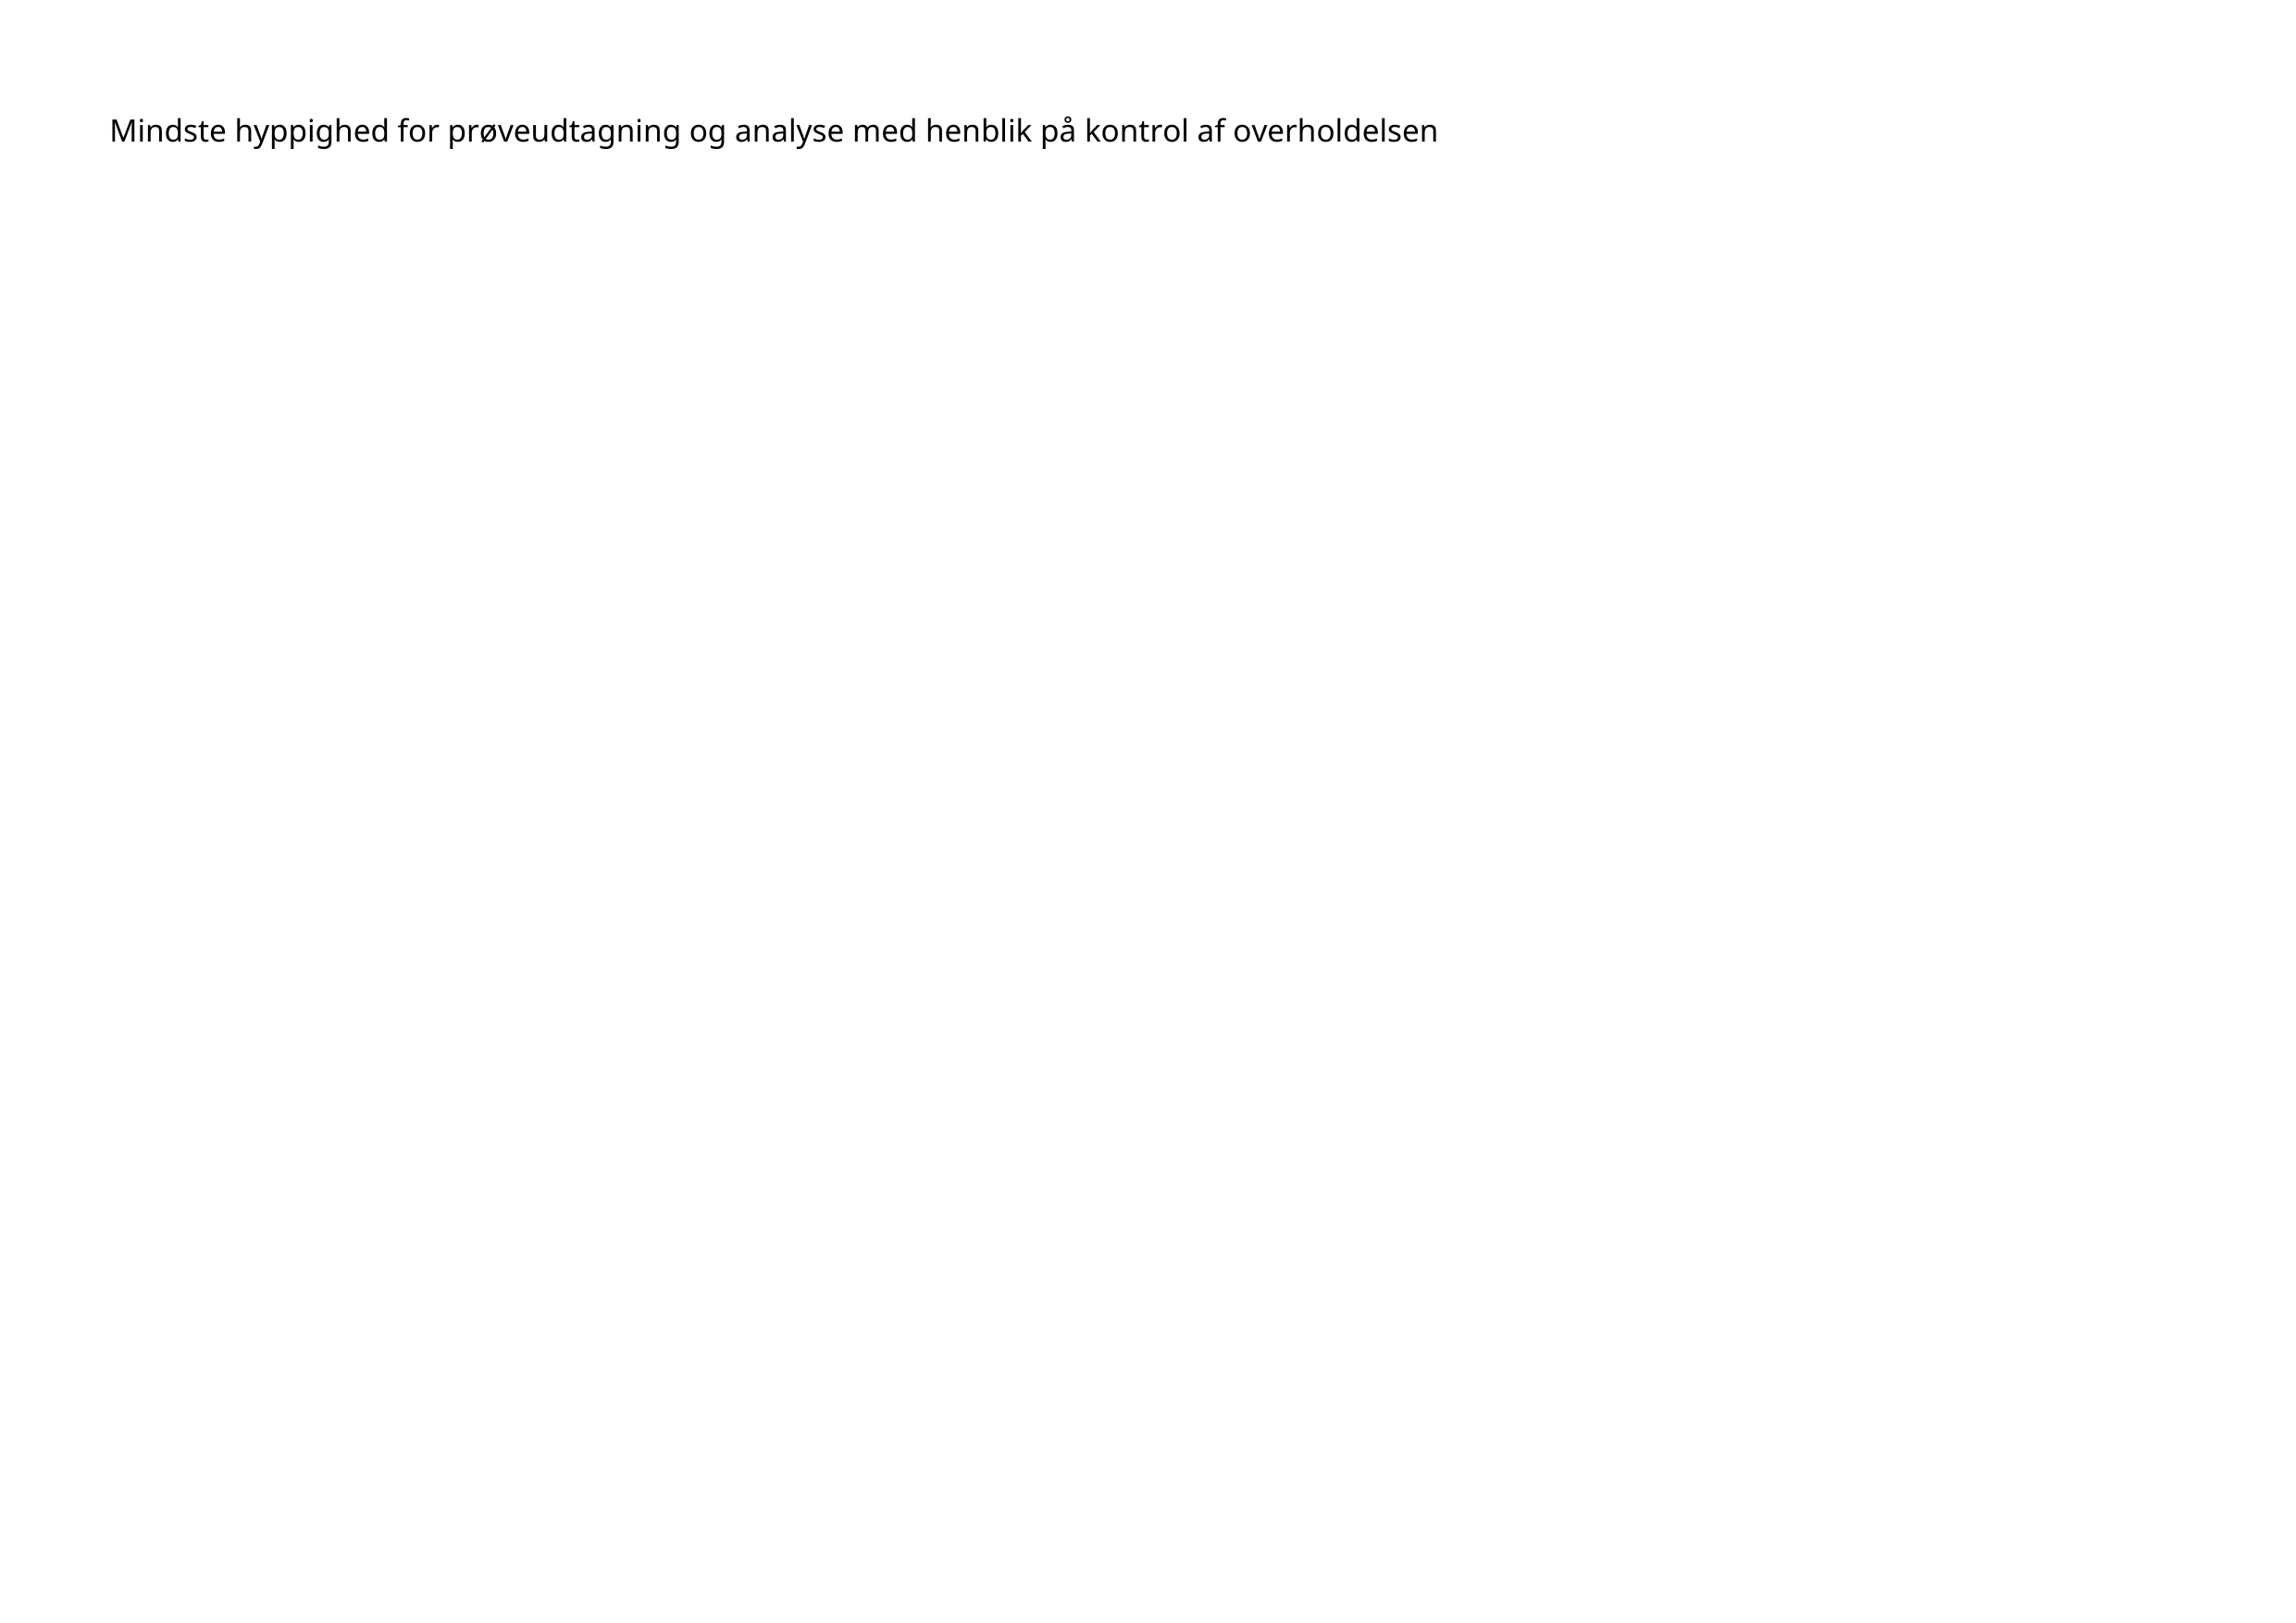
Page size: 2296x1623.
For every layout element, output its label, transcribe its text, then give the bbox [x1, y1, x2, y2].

text Mindste hyppighed for prøveudtagning og analyse med henblik på kontrol af overholdelsen [109, 109, 2186, 151]
